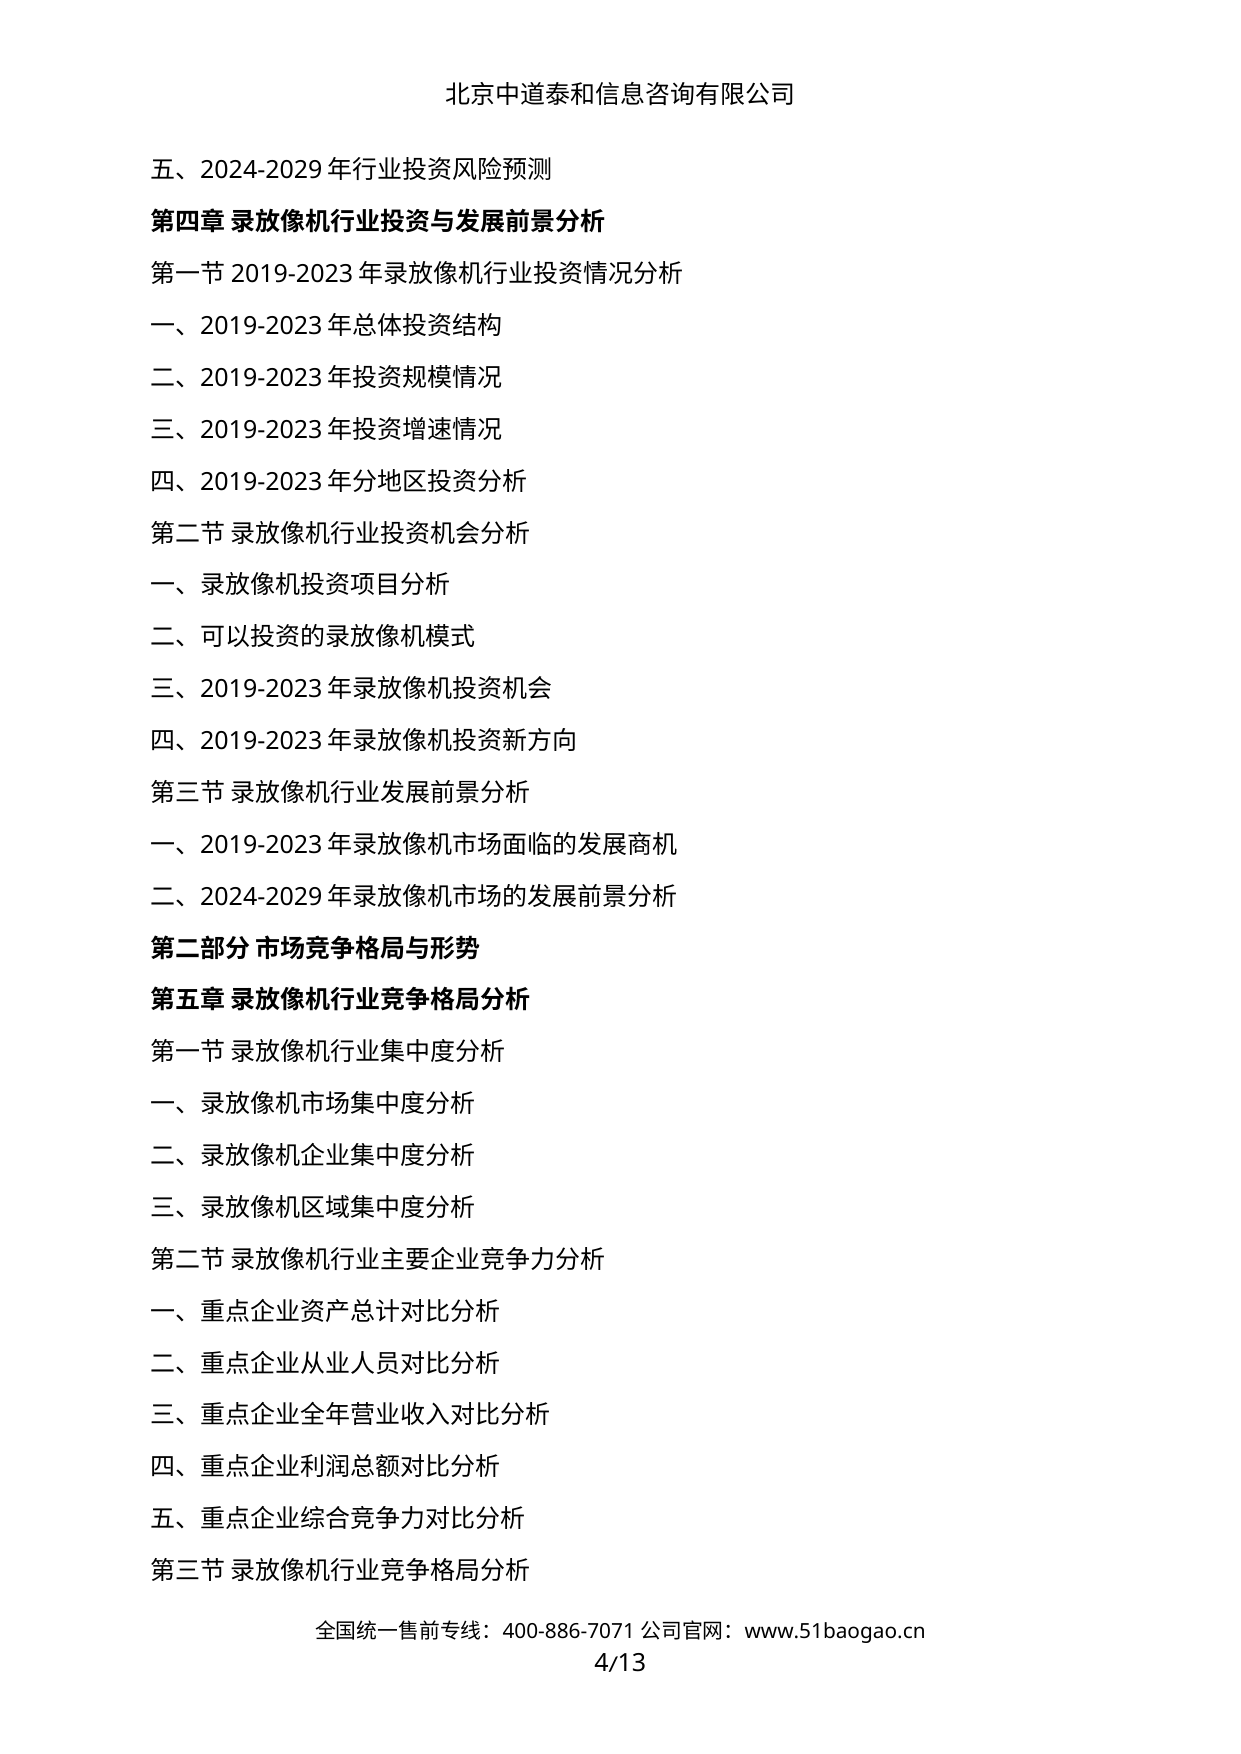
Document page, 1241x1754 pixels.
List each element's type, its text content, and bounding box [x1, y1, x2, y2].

text 二、重点企业从业人员对比分析 [150, 1343, 1090, 1379]
text 五、2024-2029年行业投资风险预测 [150, 150, 1090, 186]
text 一、录放像机市场集中度分析 [150, 1084, 1090, 1120]
text 第五章 录放像机行业竞争格局分析 [150, 980, 1090, 1016]
text 第三节 录放像机行业竞争格局分析 [150, 1551, 1090, 1587]
text 二、2019-2023年投资规模情况 [150, 357, 1090, 394]
text 三、录放像机区域集中度分析 [150, 1187, 1090, 1224]
text 一、重点企业资产总计对比分析 [150, 1291, 1090, 1327]
text 三、2019-2023年录放像机投资机会 [150, 669, 1090, 705]
text 第一节 2019-2023年录放像机行业投资情况分析 [150, 254, 1090, 290]
text 二、可以投资的录放像机模式 [150, 617, 1090, 653]
text 第四章 录放像机行业投资与发展前景分析 [150, 202, 1090, 238]
text 一、录放像机投资项目分析 [150, 565, 1090, 601]
text 第二节 录放像机行业投资机会分析 [150, 513, 1090, 549]
text 五、重点企业综合竞争力对比分析 [150, 1499, 1090, 1535]
text 第一节 录放像机行业集中度分析 [150, 1032, 1090, 1068]
text 二、录放像机企业集中度分析 [150, 1136, 1090, 1172]
text 四、2019-2023年分地区投资分析 [150, 461, 1090, 497]
text 四、重点企业利润总额对比分析 [150, 1447, 1090, 1483]
text 一、2019-2023年总体投资结构 [150, 306, 1090, 342]
text 第二节 录放像机行业主要企业竞争力分析 [150, 1239, 1090, 1276]
text 第三节 录放像机行业发展前景分析 [150, 772, 1090, 809]
text 三、2019-2023年投资增速情况 [150, 409, 1090, 446]
text 三、重点企业全年营业收入对比分析 [150, 1395, 1090, 1431]
text 二、2024-2029年录放像机市场的发展前景分析 [150, 876, 1090, 912]
text 一、2019-2023年录放像机市场面临的发展商机 [150, 824, 1090, 861]
text 第二部分 市场竞争格局与形势 [150, 928, 1090, 964]
text 四、2019-2023年录放像机投资新方向 [150, 721, 1090, 757]
